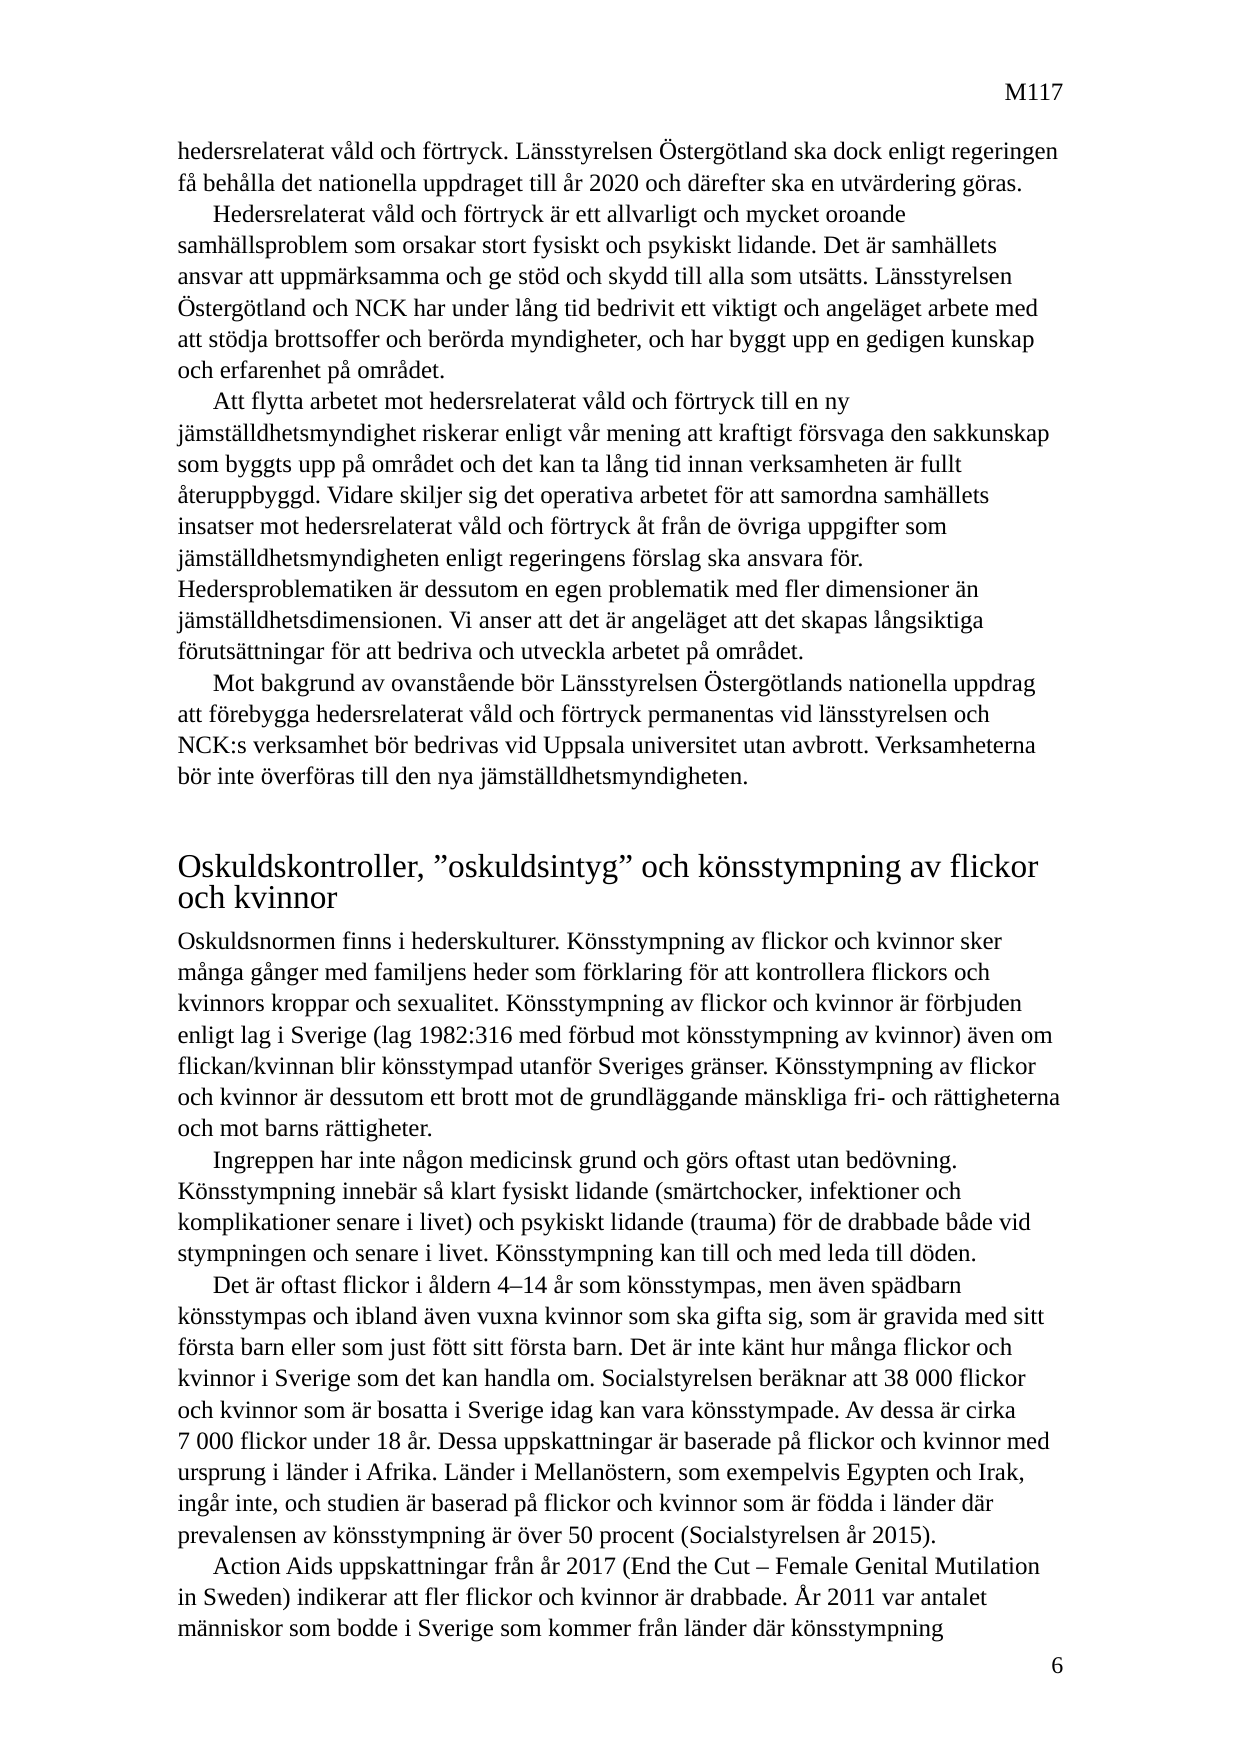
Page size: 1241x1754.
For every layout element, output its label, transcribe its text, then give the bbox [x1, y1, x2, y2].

text Att flytta arbetet mot hedersrelaterat våld och förtryck till en ny jämställdhetsmyndighet riskerar enligt vår mening att kraftigt försvaga den sakkunskap som byggts upp på området och det kan ta lång tid innan verksamheten är fullt återuppbyggd. Vidare skiljer sig det operativa arbetet för att samordna samhällets insatser mot hedersrelaterat våld och förtryck åt från de övriga uppgifter som jämställdhetsmyndigheten enligt regeringens förslag ska ansvara för. Hedersproblematiken är dessutom en egen problematik med fler dimensioner än jämställdhetsdimensionen. Vi anser att det är angeläget att det skapas långsiktiga förutsättningar för att bedriva och utveckla arbetet på området. [177, 384, 1063, 665]
text Ingreppen har inte någon medicinsk grund och görs oftast utan bedövning. Könsstympning innebär så klart fysiskt lidande (smärtchocker, infektioner och komplikationer senare i livet) och psykiskt lidande (trauma) för de drabbade både vid stympningen och senare i livet. Könsstympning kan till och med leda till döden. [177, 1142, 1063, 1267]
text Hedersrelaterat våld och förtryck är ett allvarligt och mycket oroande samhällsproblem som orsakar stort fysiskt och psykiskt lidande. Det är samhällets ansvar att uppmärksamma och ge stöd och skydd till alla som utsätts. Länsstyrelsen Östergötland och NCK har under lång tid bedrivit ett viktigt och angeläget arbete med att stödja brottsoffer och berörda myndigheter, och har byggt upp en gedigen kunskap och erfarenhet på området. [177, 196, 1063, 384]
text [177, 1548, 1063, 1642]
text Mot bakgrund av ovanstående bör Länsstyrelsen Östergötlands nationella uppdrag att förebygga hedersrelaterat våld och förtryck permanentas vid länsstyrelsen och NCK:s verksamhet bör bedrivas vid Uppsala universitet utan avbrott. Verksamheterna bör inte överföras till den nya jämställdhetsmyndigheten. [177, 665, 1063, 790]
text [177, 134, 1063, 196]
subtitle Oskuldskontroller, ”oskuldsintyg” och könsstympning av flickor och kvinnor [177, 853, 1063, 915]
text Oskuldsnormen finns i hederskulturer. Könsstympning av flickor och kvinnor sker många gånger med familjens heder som förklaring för att kontrollera flickors och kvinnors kroppar och sexualitet. Könsstympning av flickor och kvinnor är förbjuden enligt lag i Sverige (lag 1982:316 med förbud mot könsstympning av kvinnor) även om flickan/kvinnan blir könsstympad utanför Sveriges gränser. Könsstympning av flickor och kvinnor är dessutom ett brott mot de grundläggande mänskliga fri- och rättigheterna och mot barns rättigheter. [177, 923, 1063, 1142]
text Det är oftast flickor i åldern 4–14 år som könsstympas, men även spädbarn könsstympas och ibland även vuxna kvinnor som ska gifta sig, som är gravida med sitt första barn eller som just fött sitt första barn. Det är inte känt hur många flickor och kvinnor i Sverige som det kan handla om. Socialstyrelsen beräknar att 38 000 flickor och kvinnor som är bosatta i Sverige idag kan vara könsstympade. Av dessa är cirka 7 000 flickor under 18 år. Dessa uppskattningar är baserade på flickor och kvinnor med ursprung i länder i Afrika. Länder i Mellanöstern, som exempelvis Egypten och Irak, ingår inte, och studien är baserad på flickor och kvinnor som är födda i länder där prevalensen av könsstympning är över 50 procent (Socialstyrelsen år 2015). [177, 1267, 1063, 1548]
